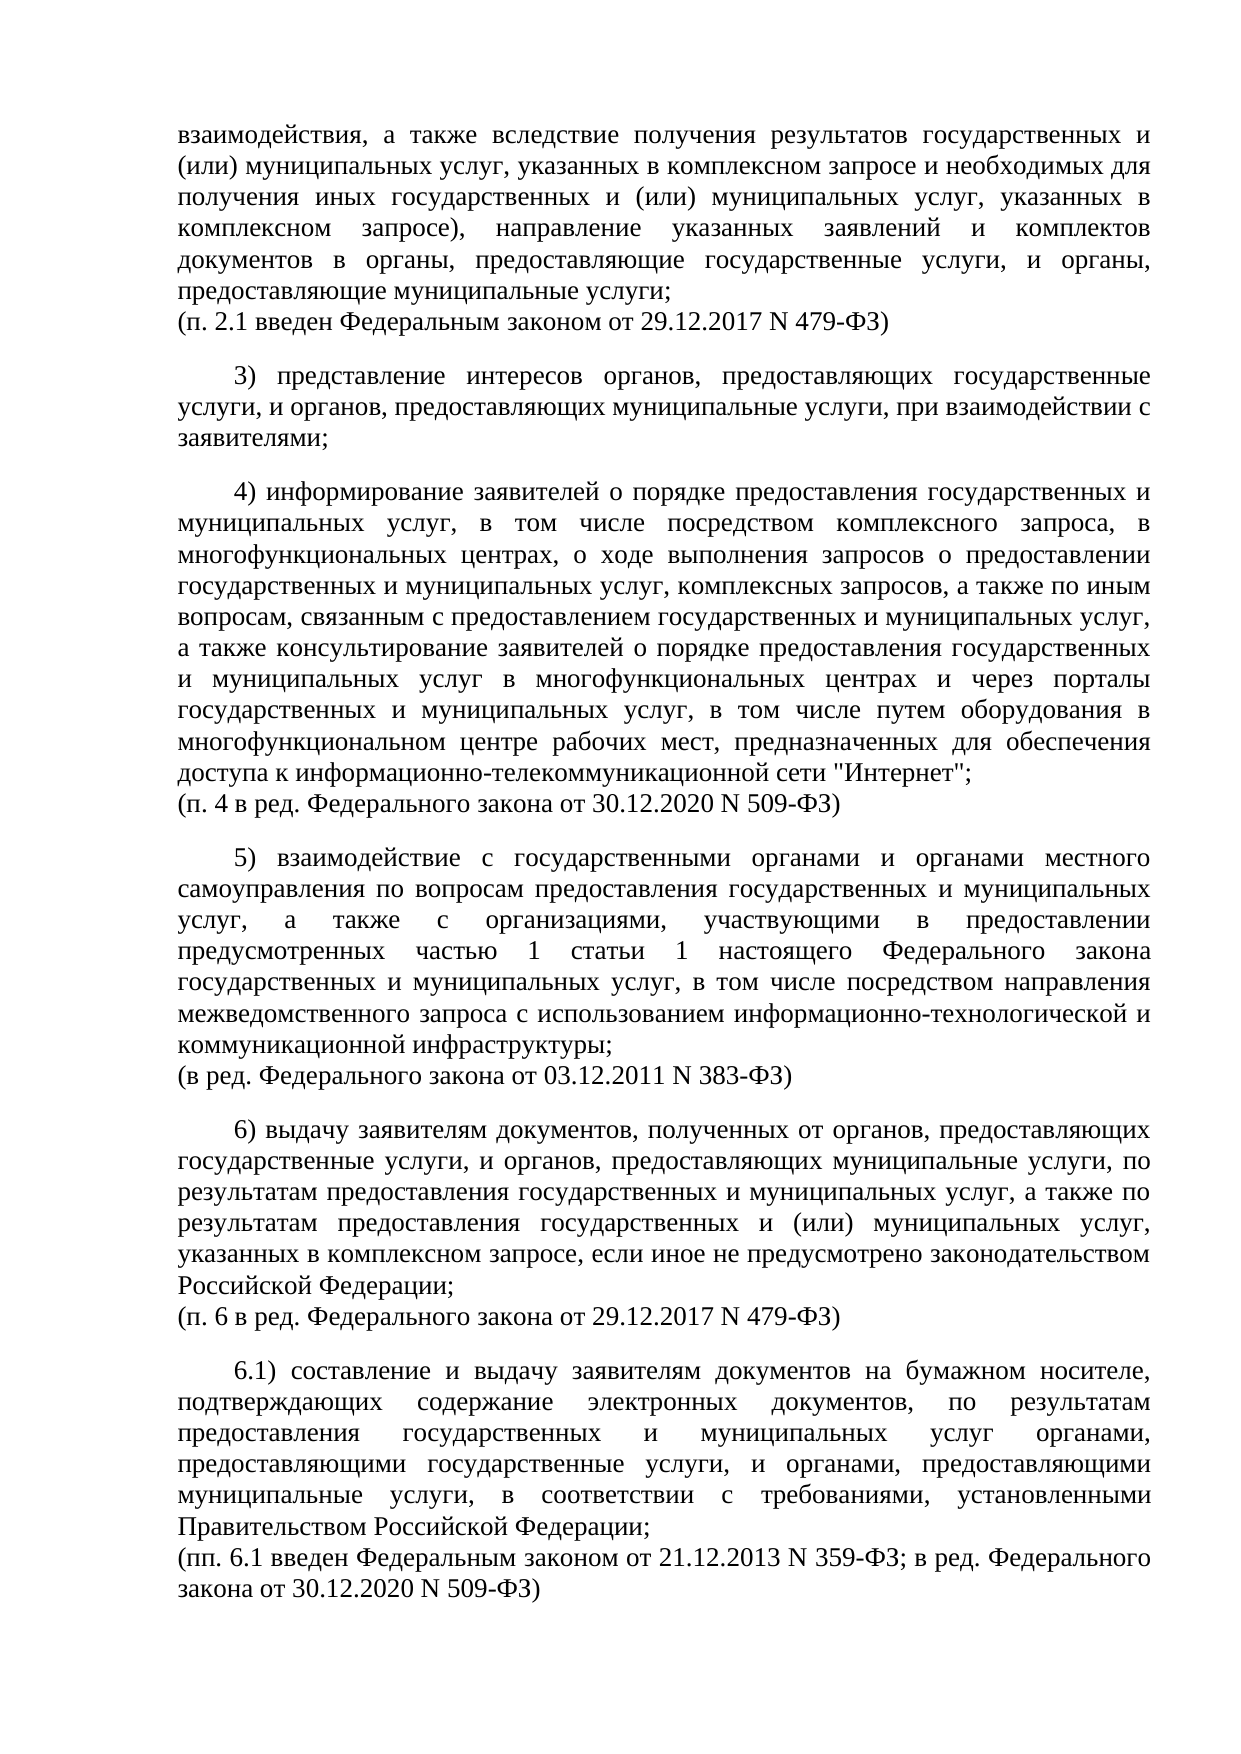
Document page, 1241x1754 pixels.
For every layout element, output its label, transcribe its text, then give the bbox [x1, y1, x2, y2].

text (п. 4 в ред. Федерального закона от 30.12.2020 N 509-ФЗ) [177, 787, 1152, 818]
text 6) выдачу заявителям документов, полученных от органов, предоставляющих государственные услуги, и органов, предоставляющих муниципальные услуги, по результатам предоставления государственных и муниципальных услуг, а также по результатам предоставления государственных и (или) муниципальных услуг, указанных в комплексном запросе, если иное не предусмотрено законодательством Российской Федерации; [177, 1113, 1152, 1300]
text (пп. 6.1 введен Федеральным законом от 21.12.2013 N 359-ФЗ; в ред. Федерального закона от 30.12.2020 N 509-ФЗ) [177, 1541, 1152, 1603]
text 5) взаимодействие с государственными органами и органами местного самоуправления по вопросам предоставления государственных и муниципальных услуг, а также с организациями, участвующими в предоставлении предусмотренных частью 1 статьи 1 настоящего Федерального закона государственных и муниципальных услуг, в том числе посредством направления межведомственного запроса с использованием информационно-технологической и коммуникационной инфраструктуры; [177, 841, 1152, 1059]
text 4) информирование заявителей о порядке предоставления государственных и муниципальных услуг, в том числе посредством комплексного запроса, в многофункциональных центрах, о ходе выполнения запросов о предоставлении государственных и муниципальных услуг, комплексных запросов, а также по иным вопросам, связанным с предоставлением государственных и муниципальных услуг, а также консультирование заявителей о порядке предоставления государственных и муниципальных услуг в многофункциональных центрах и через порталы государственных и муниципальных услуг, в том числе путем оборудования в многофункциональном центре рабочих мест, предназначенных для обеспечения доступа к информационно-телекоммуникационной сети "Интернет"; [177, 475, 1152, 787]
text (п. 2.1 введен Федеральным законом от 29.12.2017 N 479-ФЗ) [177, 305, 1152, 336]
text 6.1) составление и выдачу заявителям документов на бумажном носителе, подтверждающих содержание электронных документов, по результатам предоставления государственных и муниципальных услуг органами, предоставляющими государственные услуги, и органами, предоставляющими муниципальные услуги, в соответствии с требованиями, установленными Правительством Российской Федерации; [177, 1354, 1152, 1541]
text (в ред. Федерального закона от 03.12.2011 N 383-ФЗ) [177, 1059, 1152, 1090]
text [177, 118, 1152, 305]
text (п. 6 в ред. Федерального закона от 29.12.2017 N 479-ФЗ) [177, 1300, 1152, 1331]
text 3) представление интересов органов, предоставляющих государственные услуги, и органов, предоставляющих муниципальные услуги, при взаимодействии с заявителями; [177, 359, 1152, 452]
